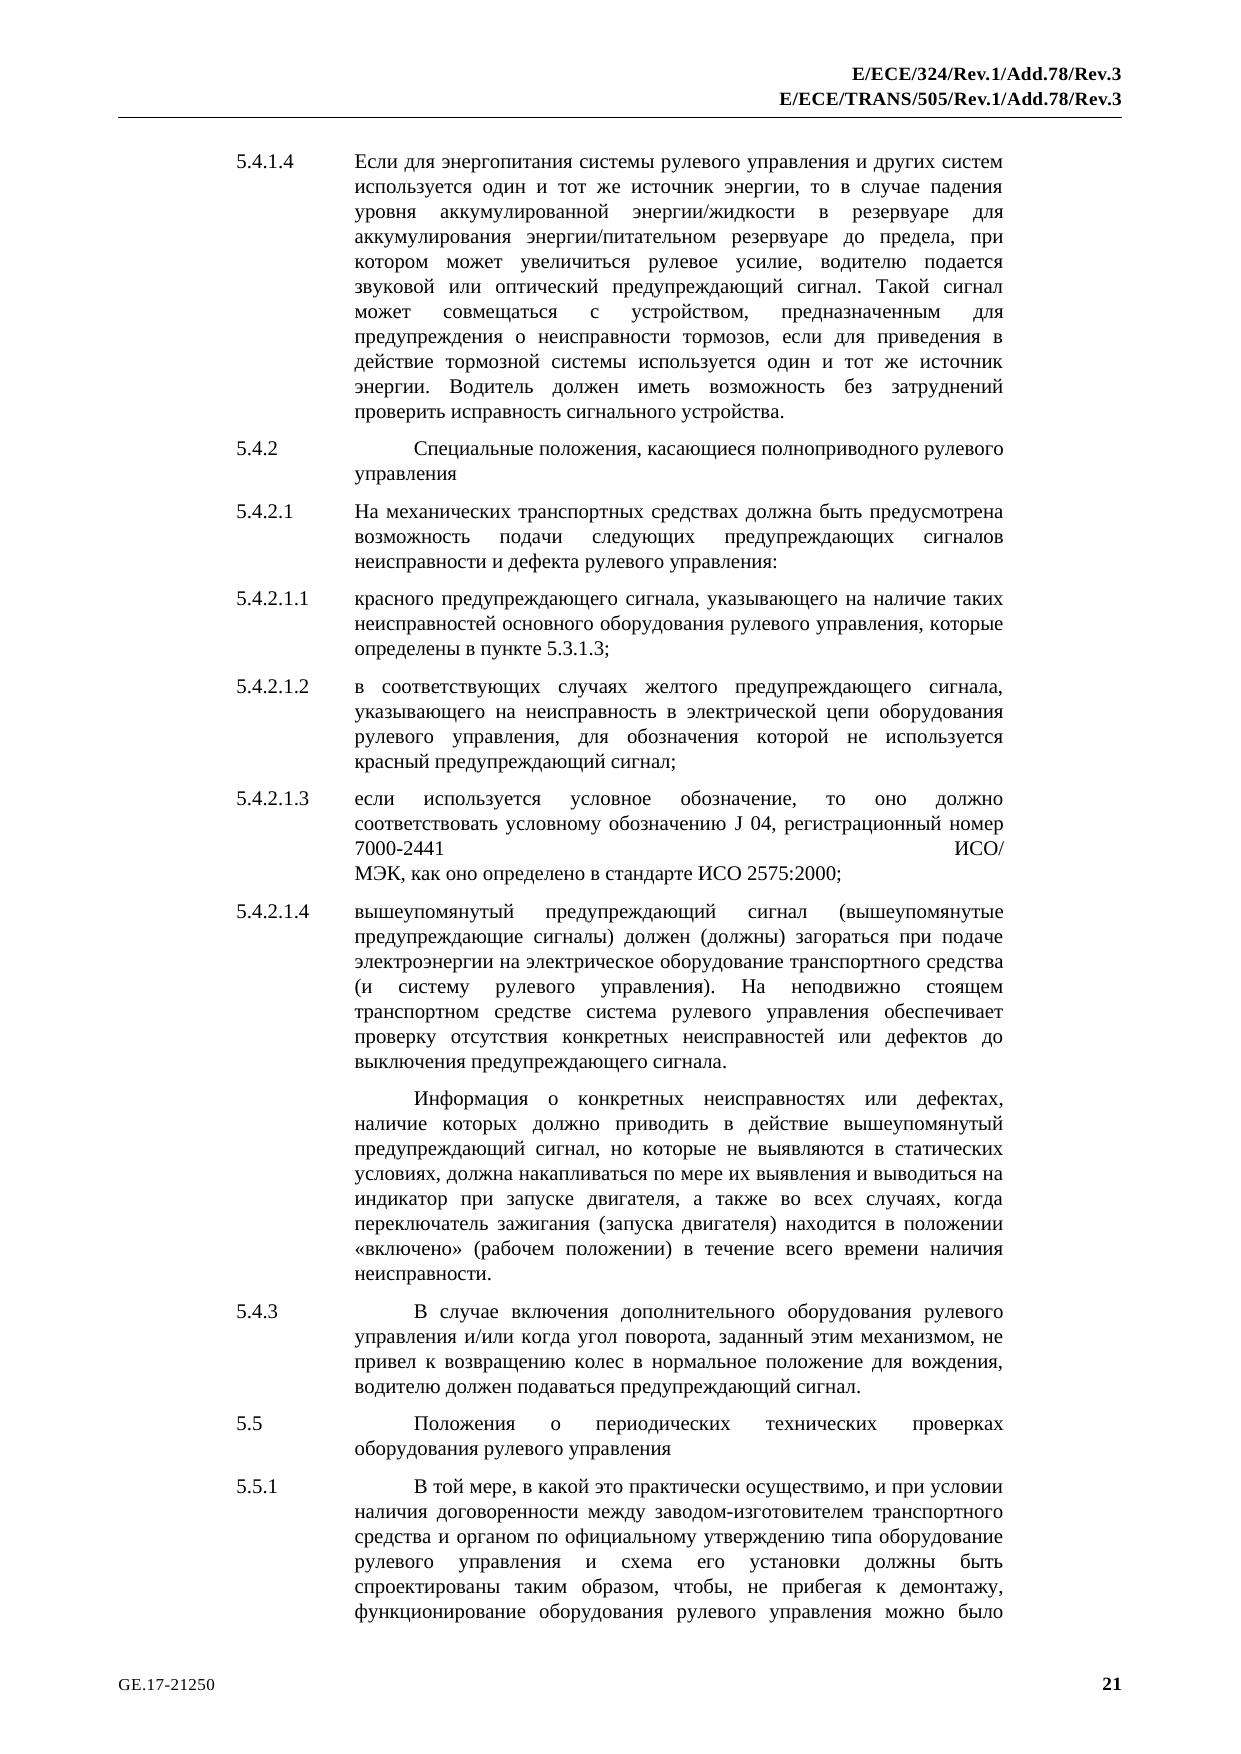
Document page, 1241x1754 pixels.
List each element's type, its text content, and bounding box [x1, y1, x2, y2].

text 5.4.3 В случае включения дополнительного оборудования рулевого управления и/или когда угол поворота, заданный этим механизмом, не привел к возвращению колес в нормальное положение для вождения, водителю должен подаваться предупреждающий сигнал. [236, 1298, 1004, 1398]
text 5.4.2.1.1 красного предупреждающего сигнала, указывающего на наличие таких неисправностей основного оборудования рулевого управления, которые определены в пункте 5.3.1.3; [236, 585, 1004, 660]
text 5.4.2.1.2 в соответствующих случаях желтого предупреждающего сигнала, указывающего на неисправность в электрической цепи оборудования рулевого управления, для обозначения которой не используется красный предупреждающий сигнал; [236, 673, 1004, 773]
text 5.4.2.1.4 вышеупомянутый предупреждающий сигнал (вышеупомянутые предупреждающие сигналы) должен (должны) загораться при подаче электроэнергии на электрическое оборудование транспортного средства (и систему рулевого управления). На неподвижно стоящем транспортном средстве система рулевого управления обеспечивает проверку отсутствия конкретных неисправностей или дефектов до выключения предупреждающего сигнала. [236, 898, 1004, 1073]
text Информация о конкретных неисправностях или дефектах, наличие которых должно приводить в действие вышеупомянутый предупреждающий сигнал, но которые не выявляются в статических условиях, должна накапливаться по мере их выявления и выводиться на индикатор при запуске двигателя, а также во всех случаях, когда переключатель зажигания (запуска двигателя) находится в положении «включено» (рабочем положении) в течение всего времени наличия неисправности. [236, 1085, 1004, 1285]
text 5.4.2.1.3 если используется условное обозначение, то оно должно соответствовать условному обозначению J 04, регистрационный номер 7000-2441 ИСО/ МЭК, как оно определено в стандарте ИСО 2575:2000; [236, 785, 1004, 885]
text 5.5 Положения о периодических технических проверках оборудования рулевого управления [236, 1410, 1004, 1460]
text 5.4.1.4 Если для энергопитания системы рулевого управления и других систем используется один и тот же источник энергии, то в случае падения уровня аккумулированной энергии/жидкости в резервуаре для аккумулирования энергии/питательном резервуаре до предела, при котором может увеличиться рулевое усилие, водителю подается звуковой или оптический предупреждающий сигнал. Такой сигнал может совмещаться с устройством, предназначенным для предупреждения о неисправности тормозов, если для приведения в действие тормозной системы используется один и тот же источник энергии. Водитель должен иметь возможность без затруднений проверить исправность сигнального устройства. [236, 148, 1004, 423]
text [236, 1473, 1004, 1623]
text 5.4.2.1 На механических транспортных средствах должна быть предусмотрена возможность подачи следующих предупреждающих сигналов неисправности и дефекта рулевого управления: [236, 498, 1004, 573]
text 5.4.2 Специальные положения, касающиеся полноприводного рулевого управления [236, 435, 1004, 485]
